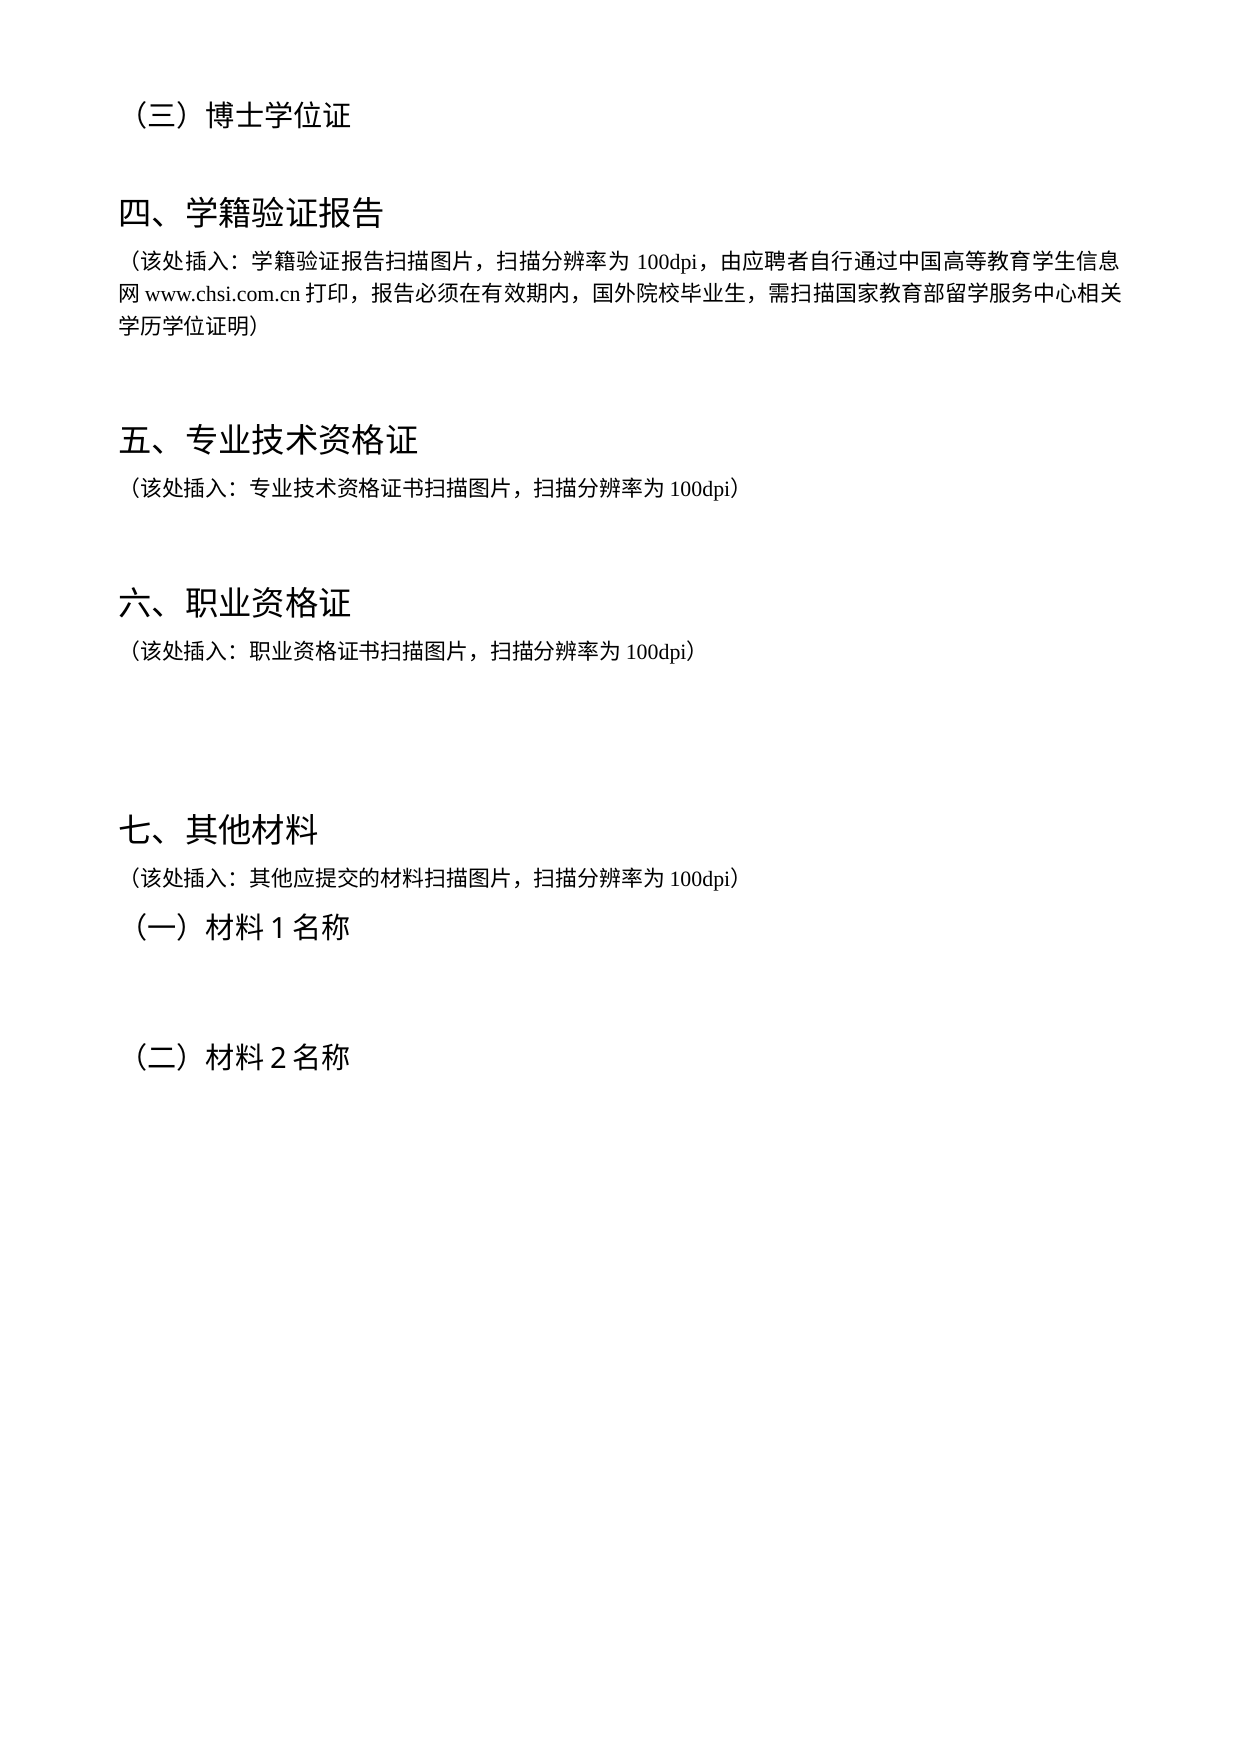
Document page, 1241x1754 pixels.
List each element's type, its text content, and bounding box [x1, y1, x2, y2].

text （该处插入：职业资格证书扫描图片，扫描分辨率为100dpi） [118, 633, 1122, 666]
text 四、学籍验证报告 [118, 178, 1122, 243]
text （三）博士学位证 [118, 81, 1122, 146]
text （该处插入：学籍验证报告扫描图片，扫描分辨率为100dpi，由应聘者自行通过中国高等教育学生信息网www.chsi.com.cn打印，报告必须在有效期内，国外院校毕业生，需扫描国家教育部留学服务中心相关学历学位证明） [118, 243, 1122, 341]
text （二）材料2名称 [118, 1023, 1122, 1088]
text （该处插入：专业技术资格证书扫描图片，扫描分辨率为100dpi） [118, 471, 1122, 503]
text 七、其他材料 [118, 796, 1122, 861]
text 五、专业技术资格证 [118, 406, 1122, 471]
text 六、职业资格证 [118, 568, 1122, 633]
text （该处插入：其他应提交的材料扫描图片，扫描分辨率为100dpi） [118, 861, 1122, 893]
text （一）材料1名称 [118, 893, 1122, 958]
